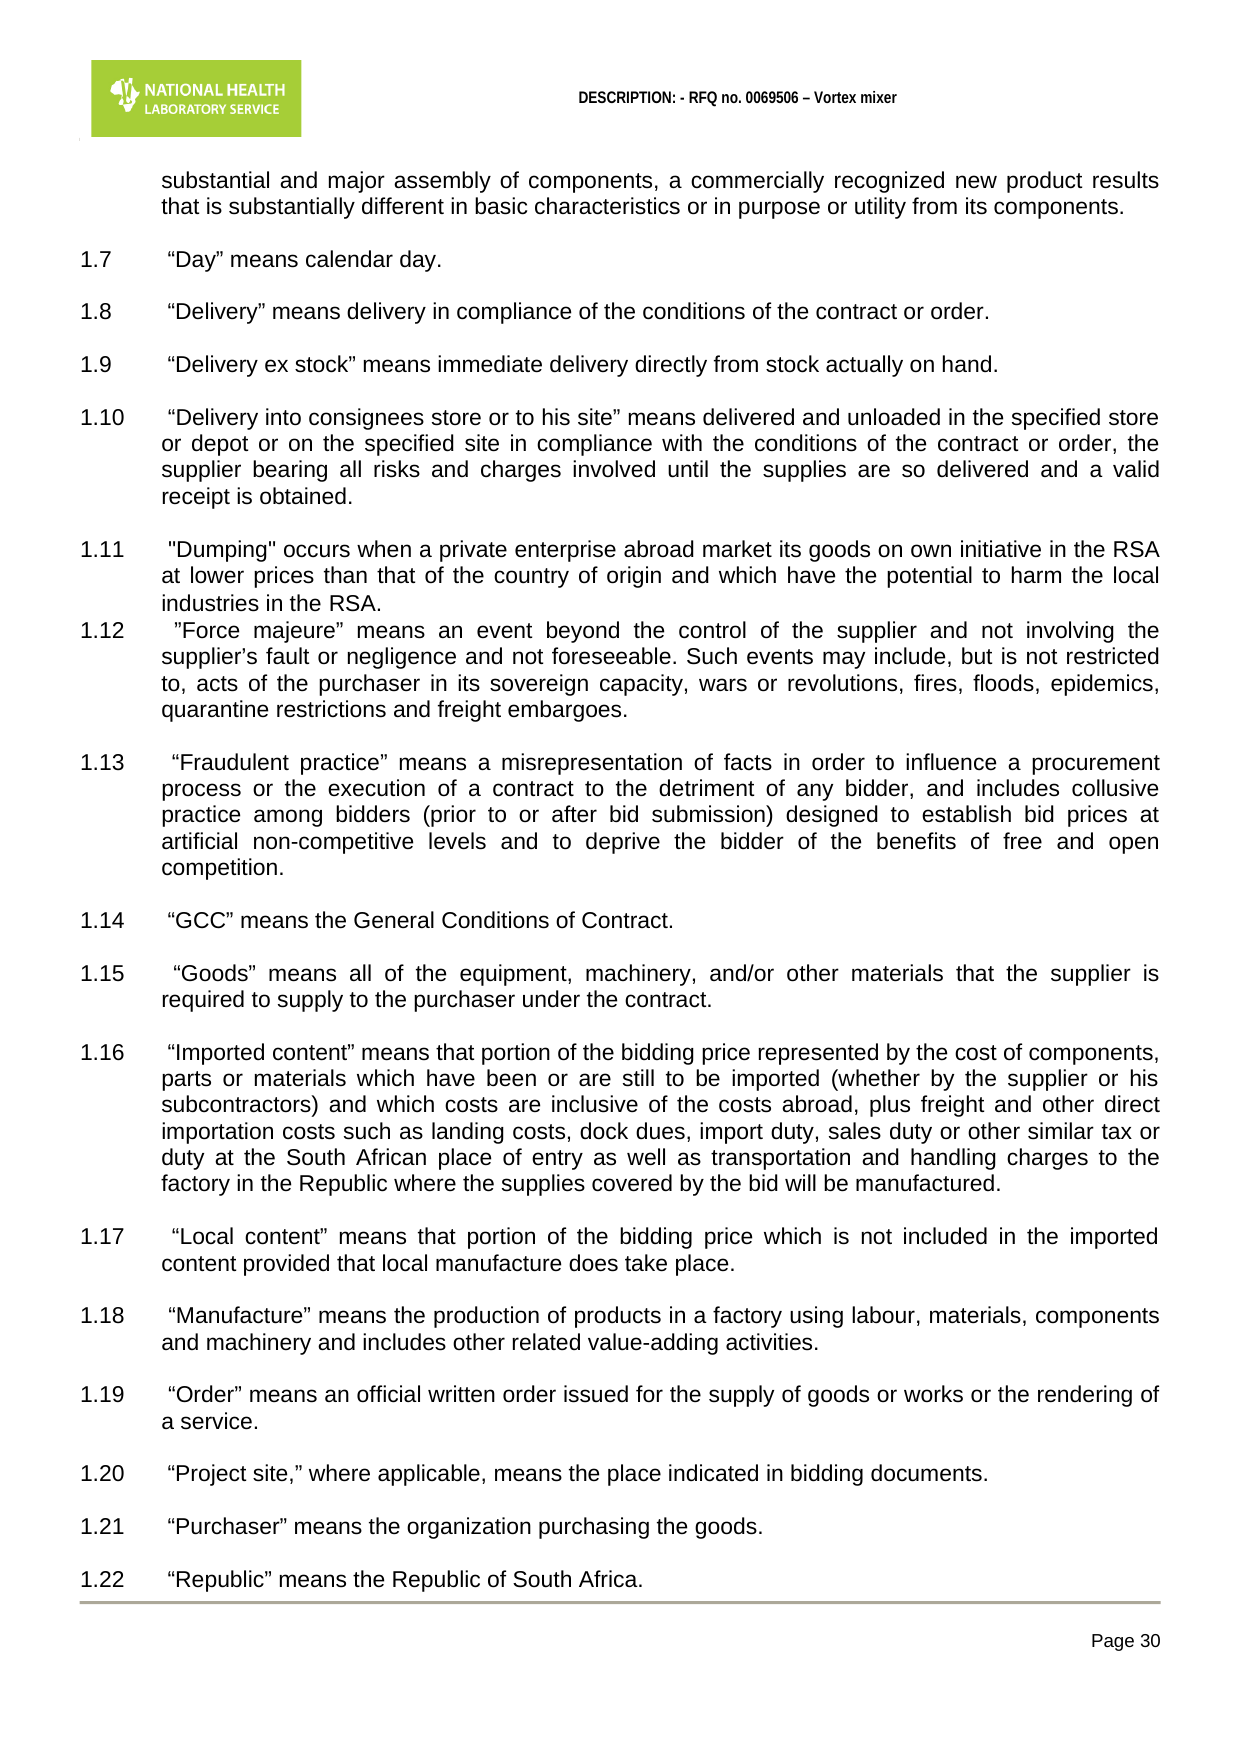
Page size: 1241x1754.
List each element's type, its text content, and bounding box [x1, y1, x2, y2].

list “Delivery ex stock” means immediate delivery directly from stock actually on hand. [80, 351, 1161, 377]
list “Delivery into consignees store or to his site” means delivered and unloaded in the specified store or depot or on the specified site in compliance with the conditions of the contract or order, the supplier bearing all risks and charges involved until the supplies are so delivered and a valid receipt is obtained. [80, 404, 1161, 509]
list “Manufacture” means the production of products in a factory using labour, materials, components and machinery and includes other related value-adding activities. [80, 1302, 1161, 1355]
list “GCC” means the General Conditions of Contract. [80, 907, 1161, 933]
list “Local content” means that portion of the bidding price which is not included in the imported content provided that local manufacture does take place. [80, 1223, 1161, 1276]
list “Delivery” means delivery in compliance of the conditions of the contract or order. [80, 298, 1161, 325]
list ”Force majeure” means an event beyond the control of the supplier and not involving the supplier’s fault or negligence and not foreseeable. Such events may include, but is not restricted to, acts of the purchaser in its sovereign capacity, wars or revolutions, fires, floods, epidemics, quarantine restrictions and freight embargoes. [80, 617, 1161, 722]
list “Fraudulent practice” means a misrepresentation of facts in order to influence a procurement process or the execution of a contract to the detriment of any bidder, and includes collusive practice among bidders (prior to or after bid submission) designed to establish bid prices at artificial non-competitive levels and to deprive the bidder of the benefits of free and open competition. [80, 749, 1161, 881]
list “Goods” means all of the equipment, machinery, and/or other materials that the supplier is required to supply to the purchaser under the contract. [80, 959, 1161, 1012]
list “Project site,” where applicable, means the place indicated in bidding documents. [80, 1460, 1161, 1487]
list “Order” means an official written order issued for the supply of goods or works or the rendering of a service. [80, 1381, 1161, 1434]
list “Purchaser” means the organization purchasing the goods. [80, 1513, 1161, 1539]
list "Dumping" occurs when a private enterprise abroad market its goods on own initiative in the RSA at lower prices than that of the country of origin and which have the potential to harm the local industries in the RSA. [80, 536, 1161, 617]
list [80, 167, 1161, 219]
list “Republic” means the Republic of South Africa. [80, 1566, 1161, 1592]
list “Day” means calendar day. [80, 246, 1161, 272]
list “Imported content” means that portion of the bidding price represented by the cost of components, parts or materials which have been or are still to be imported (whether by the supplier or his subcontractors) and which costs are inclusive of the costs abroad, plus freight and other direct importation costs such as landing costs, dock dues, import duty, sales duty or other similar tax or duty at the South African place of entry as well as transportation and handling charges to the factory in the Republic where the supplies covered by the bid will be manufactured. [80, 1039, 1161, 1197]
picture [91, 60, 302, 137]
